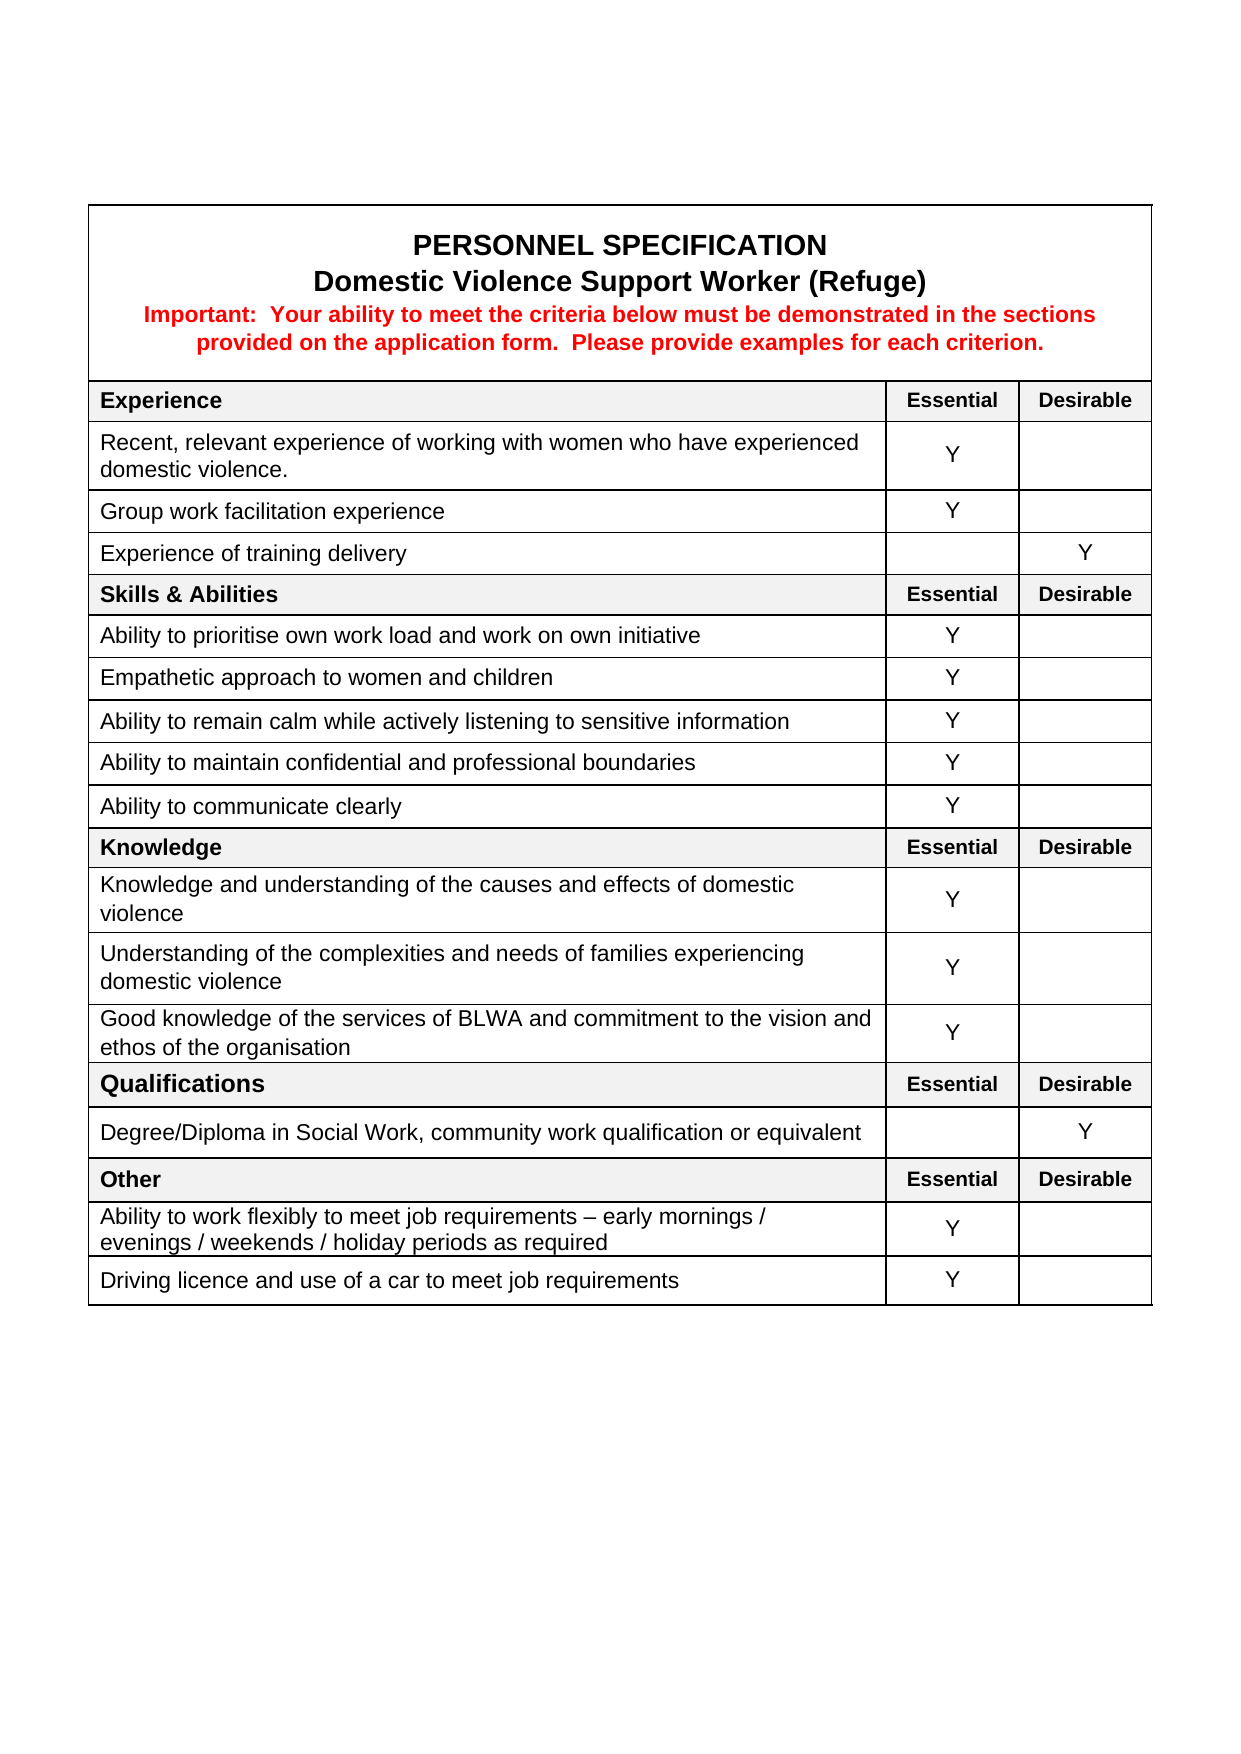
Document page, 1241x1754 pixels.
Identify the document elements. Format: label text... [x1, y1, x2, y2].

table_cell Y [887, 786, 1018, 827]
table_cell Ability to remain calm while actively listening to sensitive information [89, 701, 885, 741]
table_cell Ability to work flexibly to meet job requirements – early mornings / evenings / weekends / holiday periods as required [89, 1203, 885, 1255]
table_cell Y [887, 1203, 1018, 1255]
table_cell Y [1020, 533, 1151, 574]
table_cell Y [887, 933, 1018, 1003]
table_cell Y [887, 491, 1018, 531]
table_cell Y [887, 616, 1018, 657]
table_cell [1020, 491, 1151, 531]
table_cell Degree/Diploma in Social Work, community work qualification or equivalent [89, 1108, 885, 1157]
table_cell [1020, 743, 1151, 784]
table_cell Experience [89, 382, 885, 421]
table_cell Skills & Abilities [89, 575, 885, 614]
table_cell Y [887, 1257, 1018, 1304]
table_cell Experience of training delivery [89, 533, 885, 574]
table_cell Driving licence and use of a car to meet job requirements [89, 1257, 885, 1304]
table_cell Group work facilitation experience [89, 491, 885, 531]
table_cell Empathetic approach to women and children [89, 658, 885, 699]
table_cell [887, 1108, 1018, 1157]
table_cell Y [887, 658, 1018, 699]
table_header PERSONNEL SPECIFICATION Domestic Violence Support Worker (Refuge) Important: Your ability to meet the criteria below must be demonstrated in the sections provided on the application form. Please provide examples for each criterion. [89, 206, 1151, 380]
table_cell Desirable [1020, 829, 1151, 867]
table_cell Qualifications [89, 1063, 885, 1106]
table_cell Desirable [1020, 1159, 1151, 1201]
table_cell [1020, 868, 1151, 932]
table_cell Y [1020, 1108, 1151, 1157]
table_cell Ability to maintain confidential and professional boundaries [89, 743, 885, 784]
table_cell Y [887, 1005, 1018, 1062]
table_cell [1020, 422, 1151, 489]
table_cell Y [887, 743, 1018, 784]
table_cell [1020, 658, 1151, 699]
table_cell [1020, 701, 1151, 741]
table_cell Y [887, 422, 1018, 489]
table_cell Good knowledge of the services of BLWA and commitment to the vision and ethos of the organisation [89, 1005, 885, 1062]
table_cell Understanding of the complexities and needs of families experiencing domestic violence [89, 933, 885, 1003]
table_cell Recent, relevant experience of working with women who have experienced domestic violence. [89, 422, 885, 489]
table_cell Ability to communicate clearly [89, 786, 885, 827]
table_cell Y [887, 868, 1018, 932]
table_cell Other [89, 1159, 885, 1201]
table_cell Essential [887, 1063, 1018, 1106]
table_cell [1020, 933, 1151, 1003]
table_cell Essential [887, 575, 1018, 614]
table_cell [887, 533, 1018, 574]
table_cell Desirable [1020, 575, 1151, 614]
table_cell Desirable [1020, 382, 1151, 421]
table_cell Essential [887, 1159, 1018, 1201]
table_cell [1020, 786, 1151, 827]
table_cell [1020, 1203, 1151, 1255]
table_cell Essential [887, 829, 1018, 867]
table_cell Ability to prioritise own work load and work on own initiative [89, 616, 885, 657]
table_cell Essential [887, 382, 1018, 421]
table_cell [1020, 616, 1151, 657]
table_cell Knowledge and understanding of the causes and effects of domestic violence [89, 868, 885, 932]
table_cell Knowledge [89, 829, 885, 867]
table_cell [1020, 1005, 1151, 1062]
table_cell [1020, 1257, 1151, 1304]
table_cell Y [887, 701, 1018, 741]
table_cell Desirable [1020, 1063, 1151, 1106]
